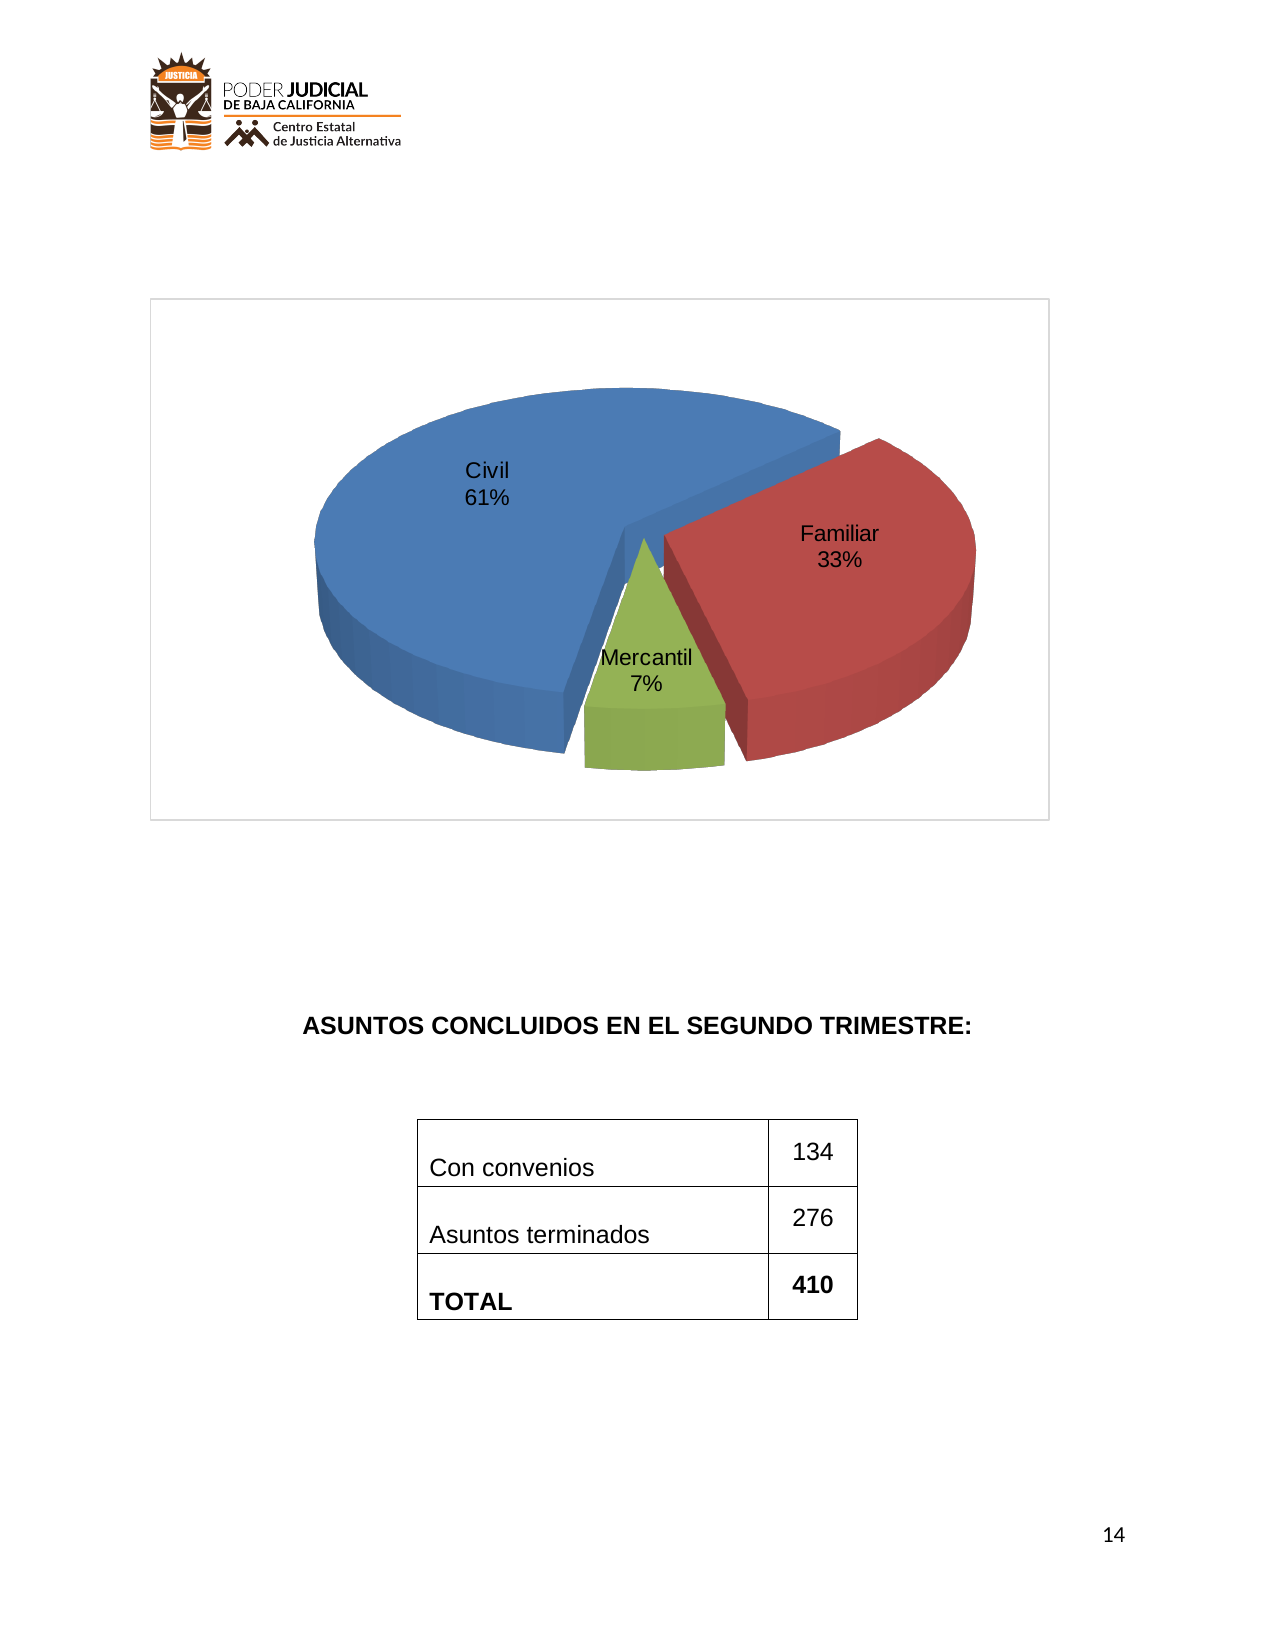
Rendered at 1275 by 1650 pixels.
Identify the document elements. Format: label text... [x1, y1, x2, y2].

picture [148, 49, 404, 153]
table_cell 276 [769, 1187, 857, 1252]
table_header 134 [769, 1120, 857, 1186]
table_cell 410 [769, 1254, 857, 1319]
table_cell Asuntos terminados [418, 1187, 768, 1252]
table_cell TOTAL [418, 1254, 768, 1319]
text ASUNTOS CONCLUIDOS EN EL SEGUNDO TRIMESTRE: [150, 1011, 1125, 1040]
table_header Con convenios [418, 1120, 768, 1186]
